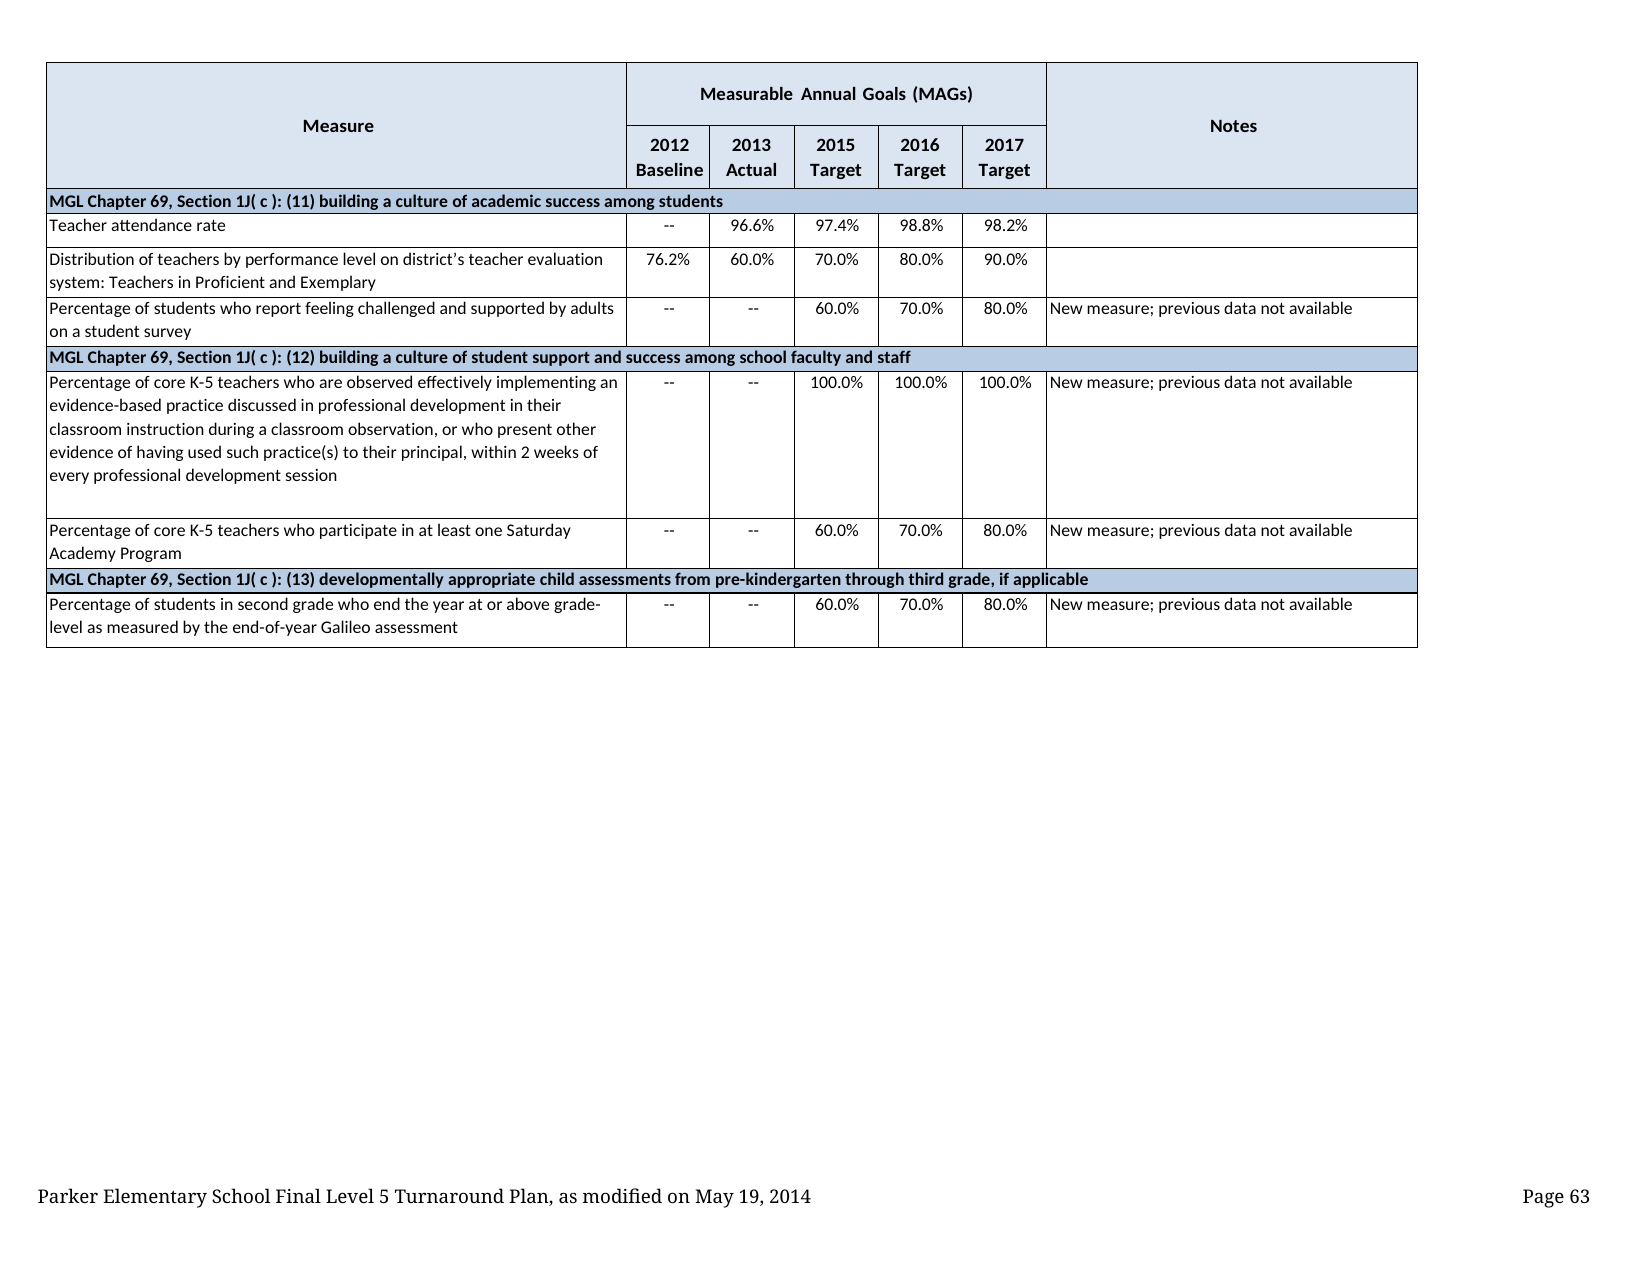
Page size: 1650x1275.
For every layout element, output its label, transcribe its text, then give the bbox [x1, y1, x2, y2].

table_cell -- [710, 594, 794, 647]
table_cell -- [710, 519, 794, 568]
table_cell New measure; previous data not available [1047, 594, 1417, 647]
table_cell -- [627, 214, 709, 247]
table_cell 2016 Target [879, 126, 962, 188]
table_cell 2015 Target [795, 126, 878, 188]
table_cell 70.0% [879, 519, 962, 568]
table_cell 60.0% [795, 298, 878, 346]
table_cell Percentage of core K-5 teachers who participate in at least one Saturday Academy Program [47, 519, 626, 568]
table_cell 80.0% [963, 594, 1046, 647]
table_cell -- [627, 372, 709, 518]
table_cell MGL Chapter 69, Section 1J( c ): (11) building a culture of academic success among students [47, 189, 1417, 213]
table_cell MGL Chapter 69, Section 1J( c ): (13) developmentally appropriate child assessments from pre-kindergarten through third grade, if applicable [47, 569, 1417, 592]
table_cell 2017 Target [963, 126, 1046, 188]
table_cell 100.0% [879, 372, 962, 518]
table_cell MGL Chapter 69, Section 1J( c ): (12) building a culture of student support and success among school faculty and staff [47, 347, 1417, 371]
table_header Measure [47, 63, 626, 188]
table_cell -- [627, 298, 709, 346]
table_cell -- [710, 372, 794, 518]
table_cell Percentage of students in second grade who end the year at or above grade- level as measured by the end-of-year Galileo assessment [47, 594, 626, 647]
table_cell 70.0% [795, 248, 878, 297]
table_cell 70.0% [879, 594, 962, 647]
table_cell 80.0% [963, 519, 1046, 568]
table_cell 2012 Baseline [627, 126, 709, 188]
table_cell New measure; previous data not available [1047, 372, 1417, 518]
table_cell -- [710, 298, 794, 346]
table_cell 98.8% [879, 214, 962, 247]
table_cell -- [627, 519, 709, 568]
table_header Notes [1047, 63, 1417, 188]
table_cell Percentage of core K-5 teachers who are observed effectively implementing an evidence-based practice discussed in professional development in their classroom instruction during a classroom observation, or who present other evidence of having used such practice(s) to their principal, within 2 weeks of every professional development session [47, 372, 626, 518]
table_cell 97.4% [795, 214, 878, 247]
table_header Measurable Annual Goals (MAGs) [627, 63, 1046, 125]
table_cell 100.0% [963, 372, 1046, 518]
table_cell [1047, 248, 1417, 297]
table_cell 60.0% [710, 248, 794, 297]
table_cell 98.2% [963, 214, 1046, 247]
table_cell 60.0% [795, 519, 878, 568]
table_cell 80.0% [879, 248, 962, 297]
table_cell Teacher attendance rate [47, 214, 626, 247]
table_cell 96.6% [710, 214, 794, 247]
table_cell 70.0% [879, 298, 962, 346]
table_cell 76.2% [627, 248, 709, 297]
table_cell 100.0% [795, 372, 878, 518]
table_cell [1047, 214, 1417, 247]
table_cell New measure; previous data not available [1047, 298, 1417, 346]
table_cell 60.0% [795, 594, 878, 647]
table_cell -- [627, 594, 709, 647]
table_cell 80.0% [963, 298, 1046, 346]
table_cell 2013 Actual [710, 126, 794, 188]
table_cell Percentage of students who report feeling challenged and supported by adults on a student survey [47, 298, 626, 346]
table_cell 90.0% [963, 248, 1046, 297]
table_cell New measure; previous data not available [1047, 519, 1417, 568]
table_cell Distribution of teachers by performance level on district’s teacher evaluation system: Teachers in Proficient and Exemplary [47, 248, 626, 297]
